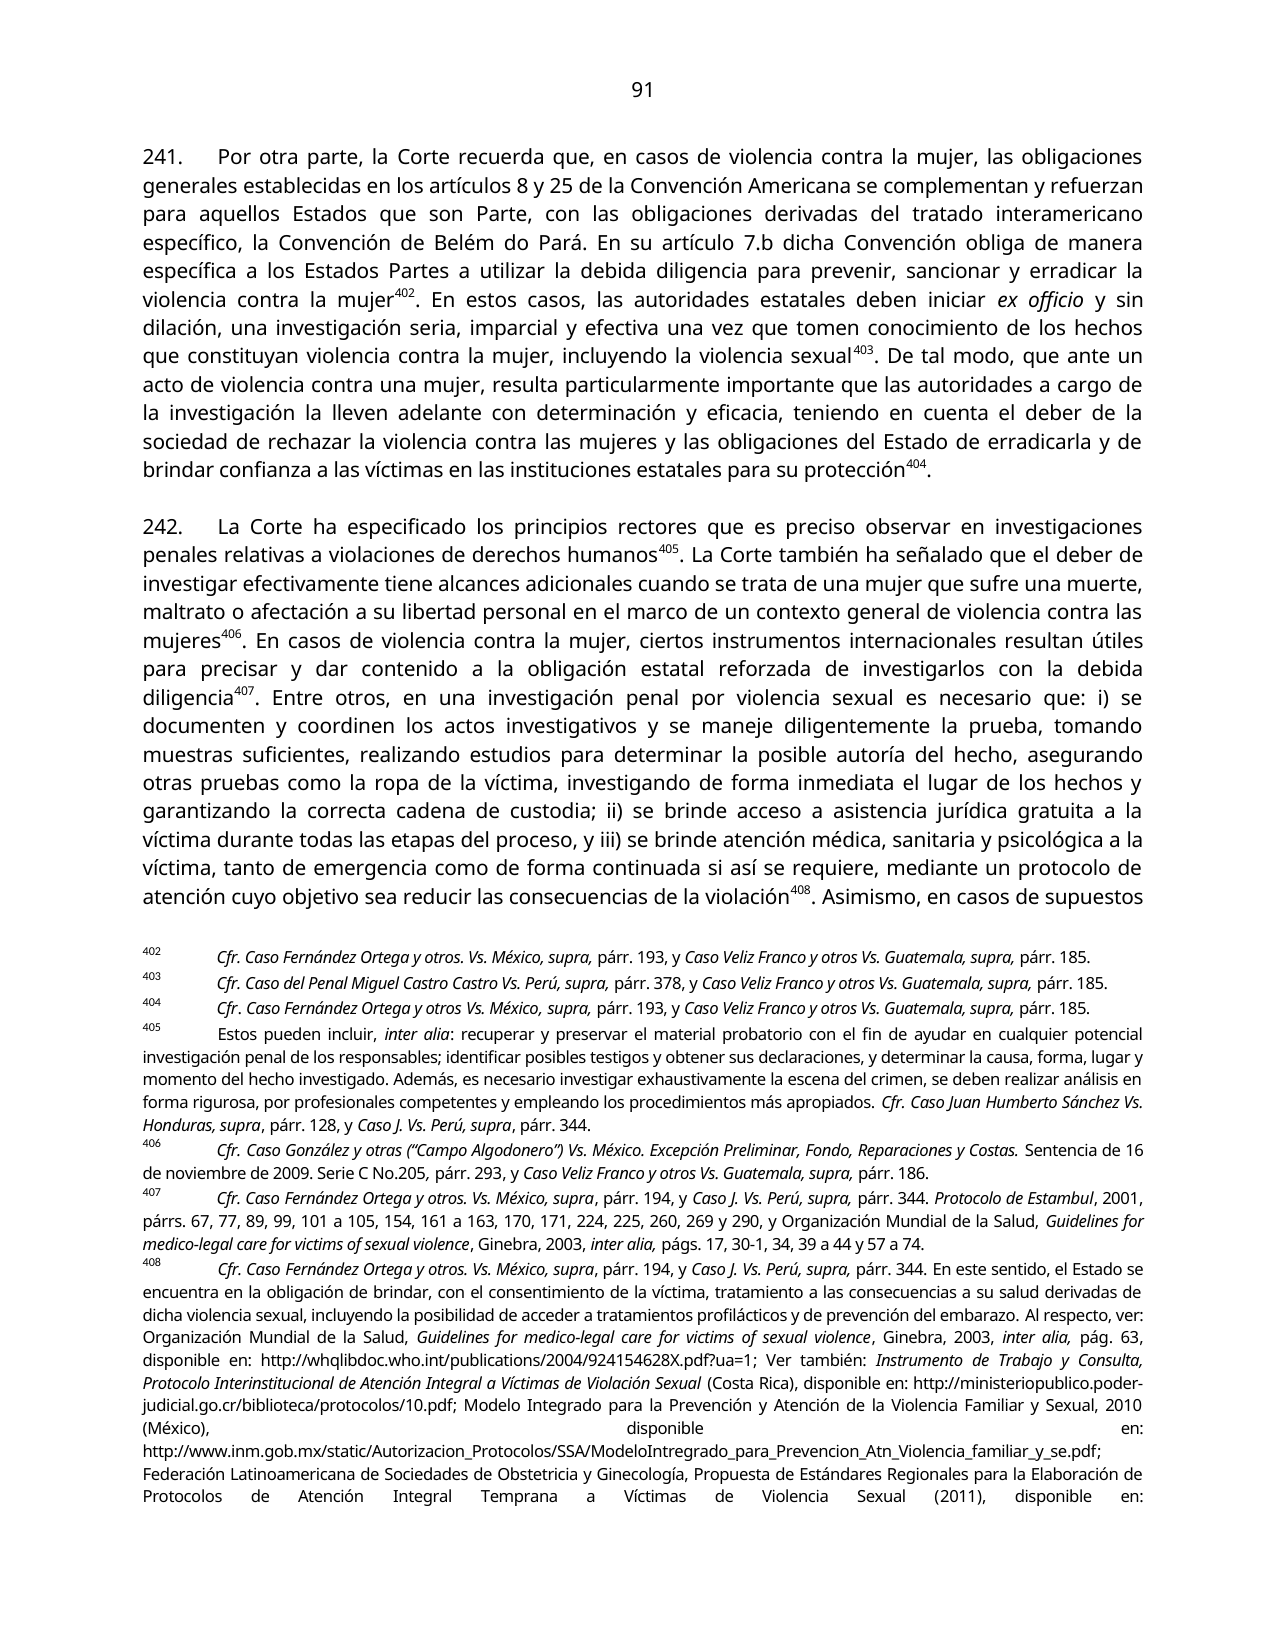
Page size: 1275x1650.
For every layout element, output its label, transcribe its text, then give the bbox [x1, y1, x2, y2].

list Por otra parte, la Corte recuerda que, en casos de violencia contra la mujer, las obligaciones generales establecidas en los artículos 8 y 25 de la Convención Americana se complementan y refuerzan para aquellos Estados que son Parte, con las obligaciones derivadas del tratado interamericano específico, la Convención de Belém do Pará. En su artículo 7.b dicha Convención obliga de manera específica a los Estados Partes a utilizar la debida diligencia para prevenir, sancionar y erradicar la violencia contra la mujer. En estos casos, las autoridades estatales deben iniciar ex officio y sin dilación, una investigación seria, imparcial y efectiva una vez que tomen conocimiento de los hechos que constituyan violencia contra la mujer, incluyendo la violencia sexual. De tal modo, que ante un acto de violencia contra una mujer, resulta particularmente importante que las autoridades a cargo de la investigación la lleven adelante con determinación y eficacia, teniendo en cuenta el deber de la sociedad de rechazar la violencia contra las mujeres y las obligaciones del Estado de erradicarla y de brindar confianza a las víctimas en las instituciones estatales para su protección. [142, 142, 1144, 484]
list La Corte ha especificado los principios rectores que es preciso observar en investigaciones penales relativas a violaciones de derechos humanos. La Corte también ha señalado que el deber de investigar efectivamente tiene alcances adicionales cuando se trata de una mujer que sufre una muerte, maltrato o afectación a su libertad personal en el marco de un contexto general de violencia contra las mujeres. En casos de violencia contra la mujer, ciertos instrumentos internacionales resultan útiles para precisar y dar contenido a la obligación estatal reforzada de investigarlos con la debida diligencia. Entre otros, en una investigación penal por violencia sexual es necesario que: i) se documenten y coordinen los actos investigativos y se maneje diligentemente la prueba, tomando muestras suficientes, realizando estudios para determinar la posible autoría del hecho, asegurando otras pruebas como la ropa de la víctima, investigando de forma inmediata el lugar de los hechos y garantizando la correcta cadena de custodia; ii) se brinde acceso a asistencia jurídica gratuita a la víctima durante todas las etapas del proceso, y iii) se brinde atención médica, sanitaria y psicológica a la víctima, tanto de emergencia como de forma continuada si así se requiere, mediante un protocolo de atención cuyo objetivo sea reducir las consecuencias de la violación. Asimismo, en casos de supuestos actos de violencia contra la mujer, la investigación penal debe incluir una perspectiva de género y realizarse por funcionarios capacitados en casos similares y en atención a víctimas de discriminación y violencia por razón de género. Igualmente, la Corte se ha referido a las características que deben ostentar las declaraciones y los exámenes médicos realizados a la presunta víctima en este tipo de casos (infra párrs. 249 y 252). [142, 512, 1144, 910]
